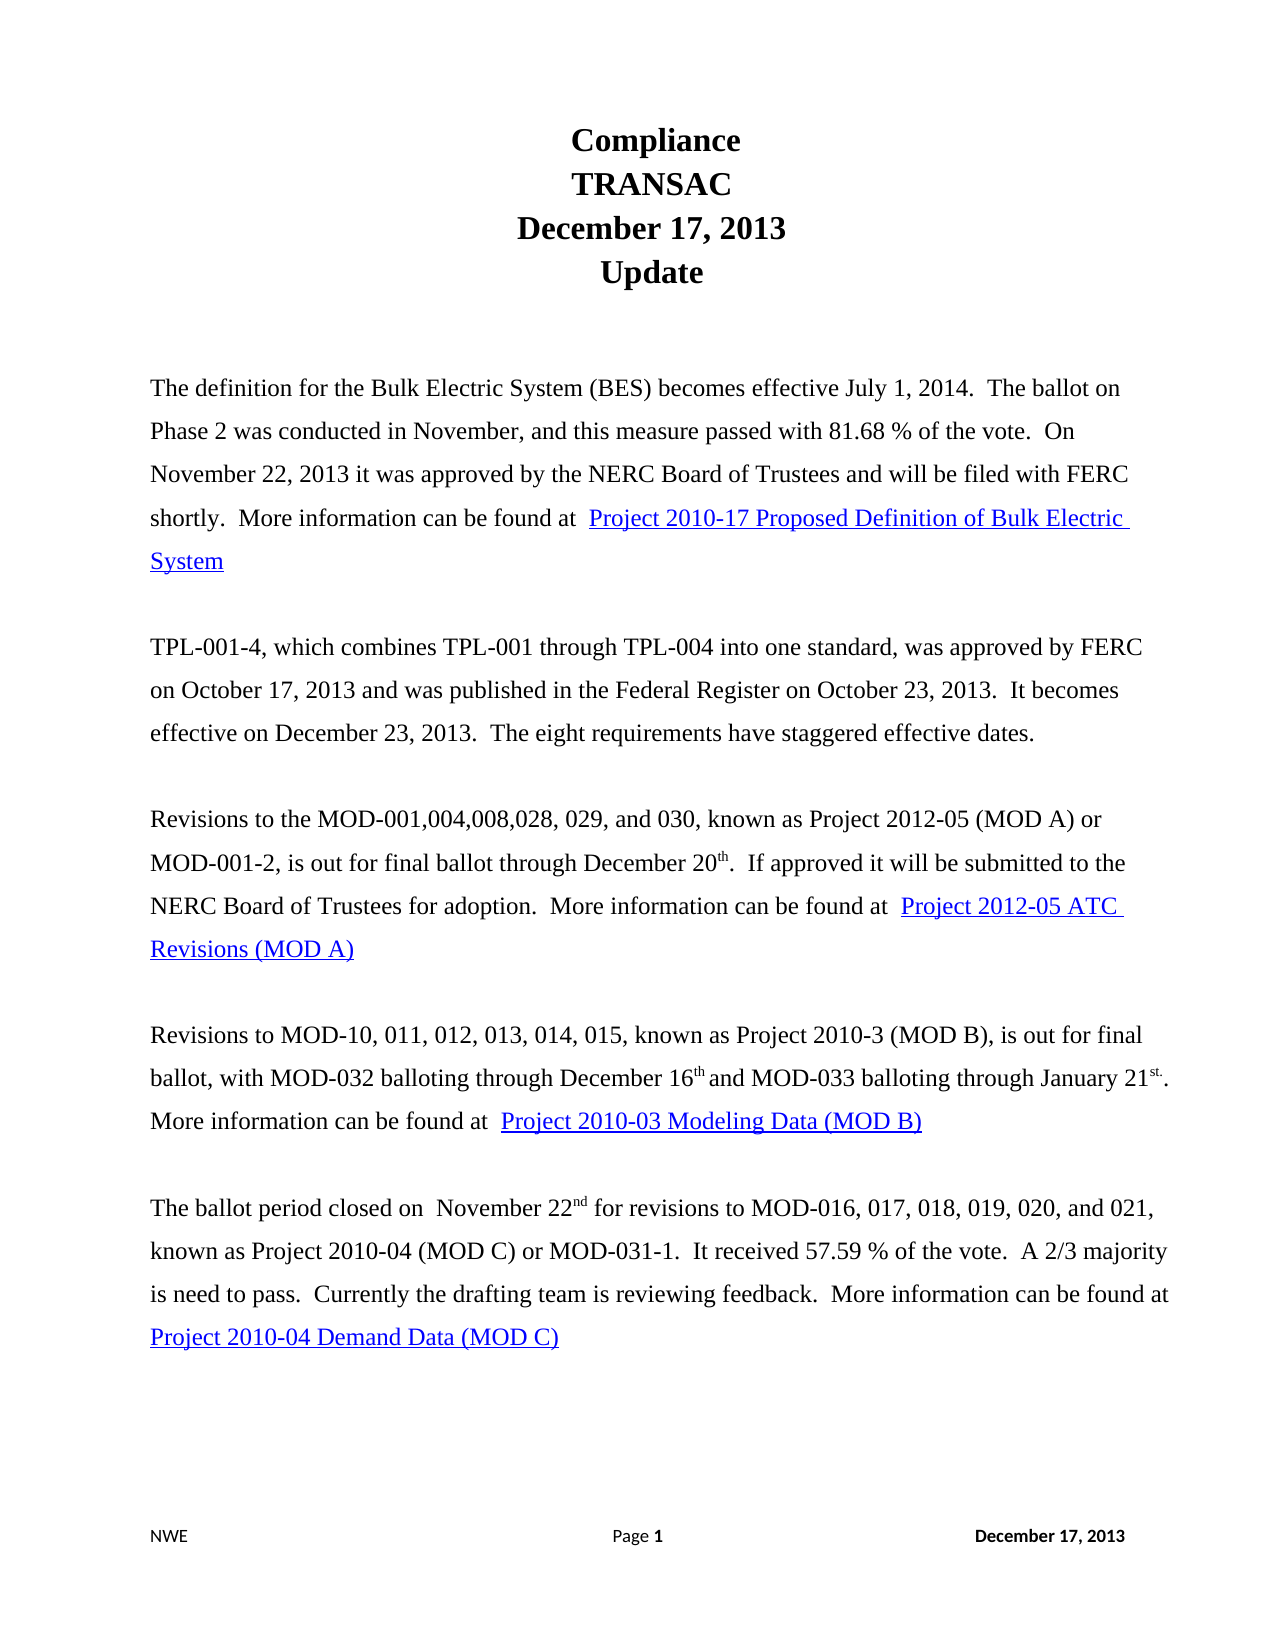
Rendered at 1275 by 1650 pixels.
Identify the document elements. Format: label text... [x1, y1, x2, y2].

text Revisions to the MOD-001,004,008,028, 029, and 030, known as Project 2012-05 (MOD A) or MOD-001-2, is out for final ballot through December 20th. If approved it will be submitted to the NERC Board of Trustees for adoption. More information can be found at Project 2012-05 ATC Revisions (MOD A) [150, 804, 1173, 963]
text Compliance [150, 120, 1153, 158]
text TPL-001-4, which combines TPL-001 through TPL-004 into one standard, was approved by FERC on October 17, 2013 and was published in the Federal Register on October 23, 2013. It becomes effective on December 23, 2013. The eight requirements have staggered effective dates. [150, 632, 1153, 747]
text December 17, 2013 [150, 208, 1153, 246]
text TRANSAC [150, 164, 1153, 202]
text Update [150, 252, 1153, 291]
text The definition for the Bulk Electric System (BES) becomes effective July 1, 2014. The ballot on Phase 2 was conducted in November, and this measure passed with 81.68 % of the vote. On November 22, 2013 it was approved by the NERC Board of Trustees and will be filed with FERC shortly. More information can be found at Project 2010-17 Proposed Definition of Bulk Electric System [150, 373, 1182, 574]
text Revisions to MOD-10, 011, 012, 013, 014, 015, known as Project 2010-3 (MOD B), is out for final ballot, with MOD-032 balloting through December 16th and MOD-033 balloting through January 21st.. More information can be found at Project 2010-03 Modeling Data (MOD B) [150, 1020, 1173, 1135]
text The ballot period closed on November 22nd for revisions to MOD-016, 017, 018, 019, 020, and 021, known as Project 2010-04 (MOD C) or MOD-031-1. It received 57.59 % of the vote. A 2/3 majority is need to pass. Currently the drafting team is reviewing feedback. More information can be found at Project 2010-04 Demand Data (MOD C) [150, 1193, 1173, 1351]
